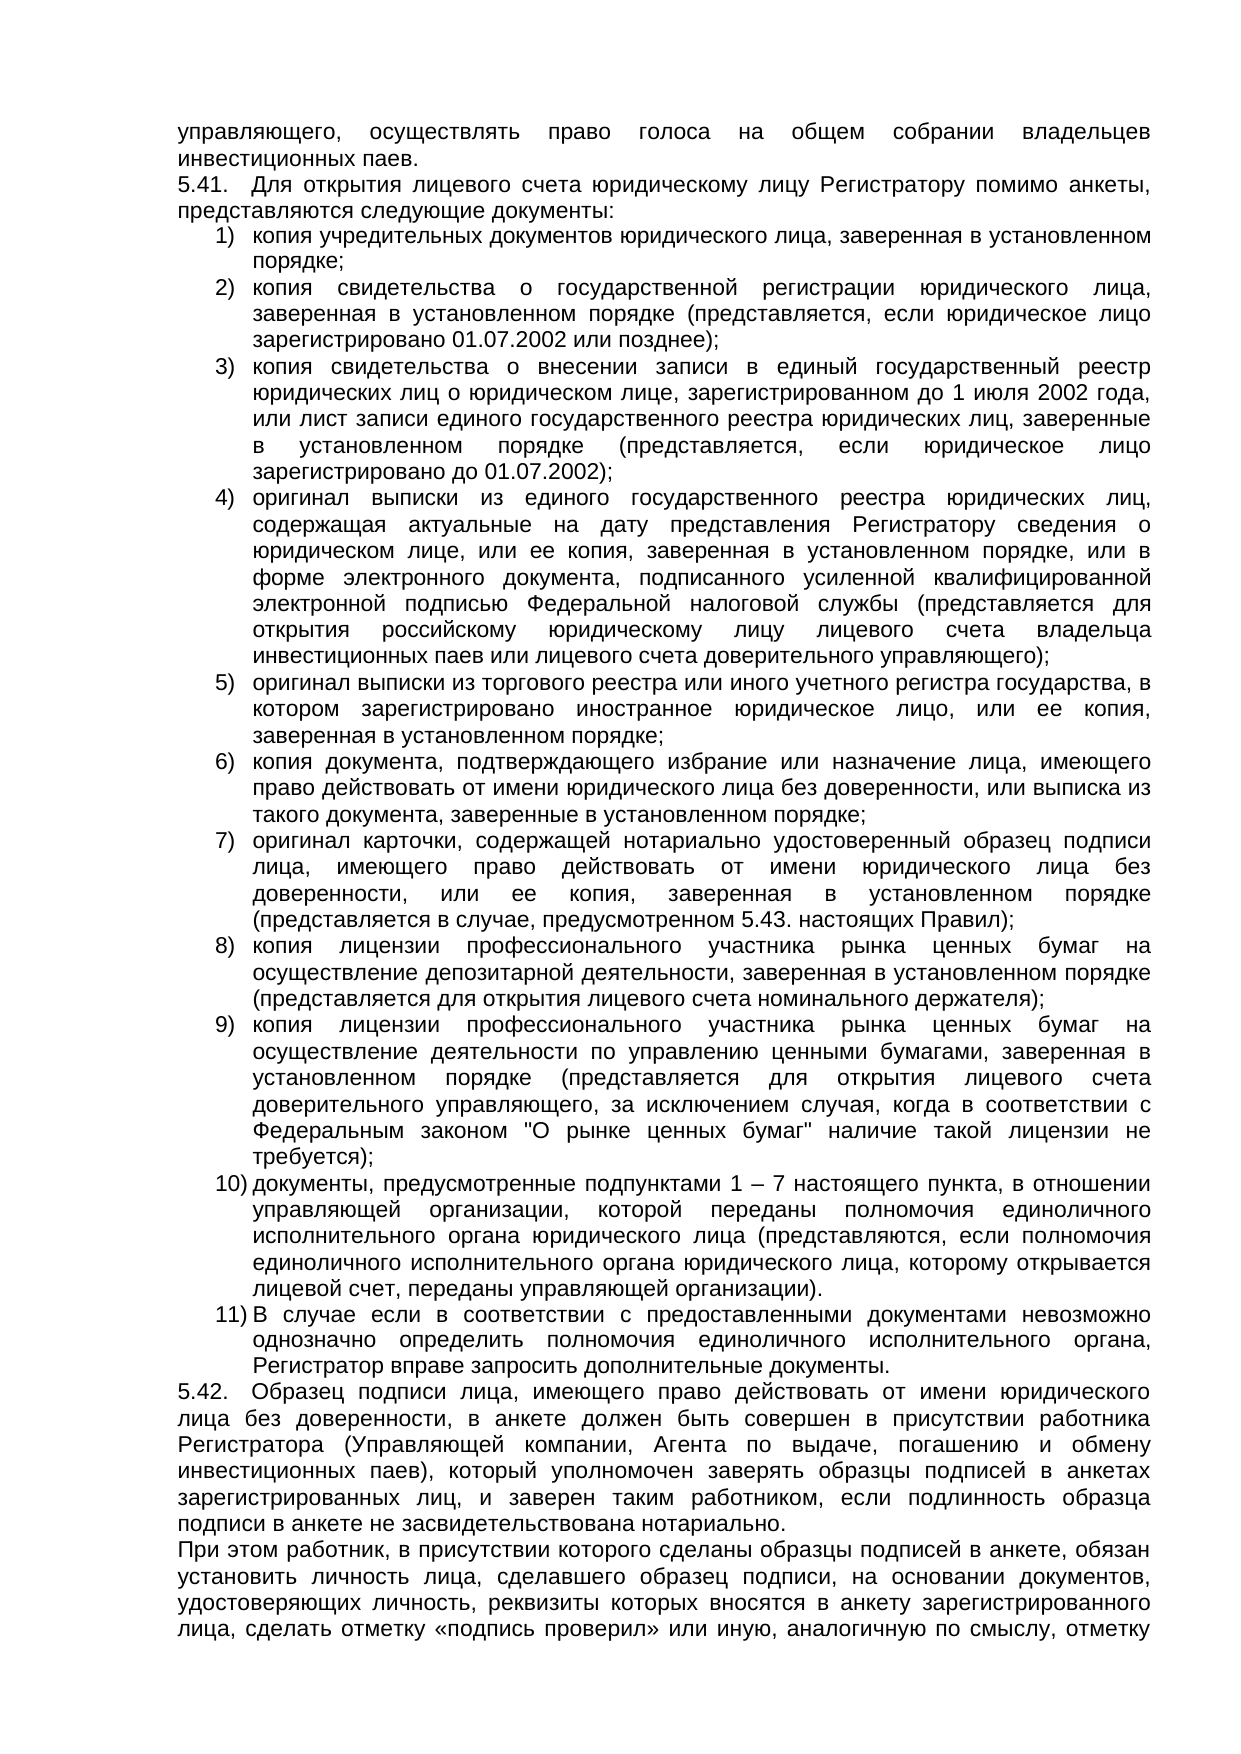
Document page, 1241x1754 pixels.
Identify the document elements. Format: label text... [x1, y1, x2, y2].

list документы, предусмотренные подпунктами 1 – 7 настоящего пункта, в отношении управляющей организации, которой переданы полномочия единоличного исполнительного органа юридического лица (представляются, если полномочия единоличного исполнительного органа юридического лица, которому открывается лицевой счет, переданы управляющей организации). [215, 1169, 1152, 1301]
list Образец подписи лица, имеющего право действовать от имени юридического лица без доверенности, в анкете должен быть совершен в присутствии работника Регистратора (Управляющей компании, Агента по выдаче, погашению и обмену инвестиционных паев), который уполномочен заверять образцы подписей в анкетах зарегистрированных лиц, и заверен таким работником, если подлинность образца подписи в анкете не засвидетельствована нотариально. [177, 1378, 1152, 1536]
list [177, 118, 1152, 171]
list копия свидетельства о государственной регистрации юридического лица, заверенная в установленном порядке (представляется, если юридическое лицо зарегистрировано 01.07.2002 или позднее); [215, 273, 1152, 353]
list оригинал выписки из единого государственного реестра юридических лиц, содержащая актуальные на дату представления Регистратору сведения о юридическом лице, или ее копия, заверенная в установленном порядке, или в форме электронного документа, подписанного усиленной квалифицированной электронной подписью Федеральной налоговой службы (представляется для открытия российскому юридическому лицу лицевого счета владельца инвестиционных паев или лицевого счета доверительного управляющего); [215, 484, 1152, 669]
list копия лицензии профессионального участника рынка ценных бумаг на осуществление депозитарной деятельности, заверенная в установленном порядке (представляется для открытия лицевого счета номинального держателя); [215, 932, 1152, 1011]
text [177, 1536, 1152, 1642]
list оригинал карточки, содержащей нотариально удостоверенный образец подписи лица, имеющего право действовать от имени юридического лица без доверенности, или ее копия, заверенная в установленном порядке (представляется в случае, предусмотренном 5.43. настоящих Правил); [215, 827, 1152, 932]
list В случае если в соответствии с предоставленными документами невозможно однозначно определить полномочия единоличного исполнительного органа, Регистратор вправе запросить дополнительные документы. [215, 1302, 1152, 1378]
list копия свидетельства о внесении записи в единый государственный реестр юридических лиц о юридическом лице, зарегистрированном до 1 июля 2002 года, или лист записи единого государственного реестра юридических лиц, заверенные в установленном порядке (представляется, если юридическое лицо зарегистрировано до 01.07.2002); [215, 353, 1152, 484]
list оригинал выписки из торгового реестра или иного учетного регистра государства, в котором зарегистрировано иностранное юридическое лицо, или ее копия, заверенная в установленном порядке; [215, 669, 1152, 748]
list копия лицензии профессионального участника рынка ценных бумаг на осуществление деятельности по управлению ценными бумагами, заверенная в установленном порядке (представляется для открытия лицевого счета доверительного управляющего, за исключением случая, когда в соответствии с Федеральным законом "О рынке ценных бумаг" наличие такой лицензии не требуется); [215, 1011, 1152, 1169]
list Для открытия лицевого счета юридическому лицу Регистратору помимо анкеты, представляются следующие документы: [177, 171, 1152, 223]
list копия учредительных документов юридического лица, заверенная в установленном порядке; [215, 223, 1152, 273]
list копия документа, подтверждающего избрание или назначение лица, имеющего право действовать от имени юридического лица без доверенности, или выписка из такого документа, заверенные в установленном порядке; [215, 748, 1152, 827]
